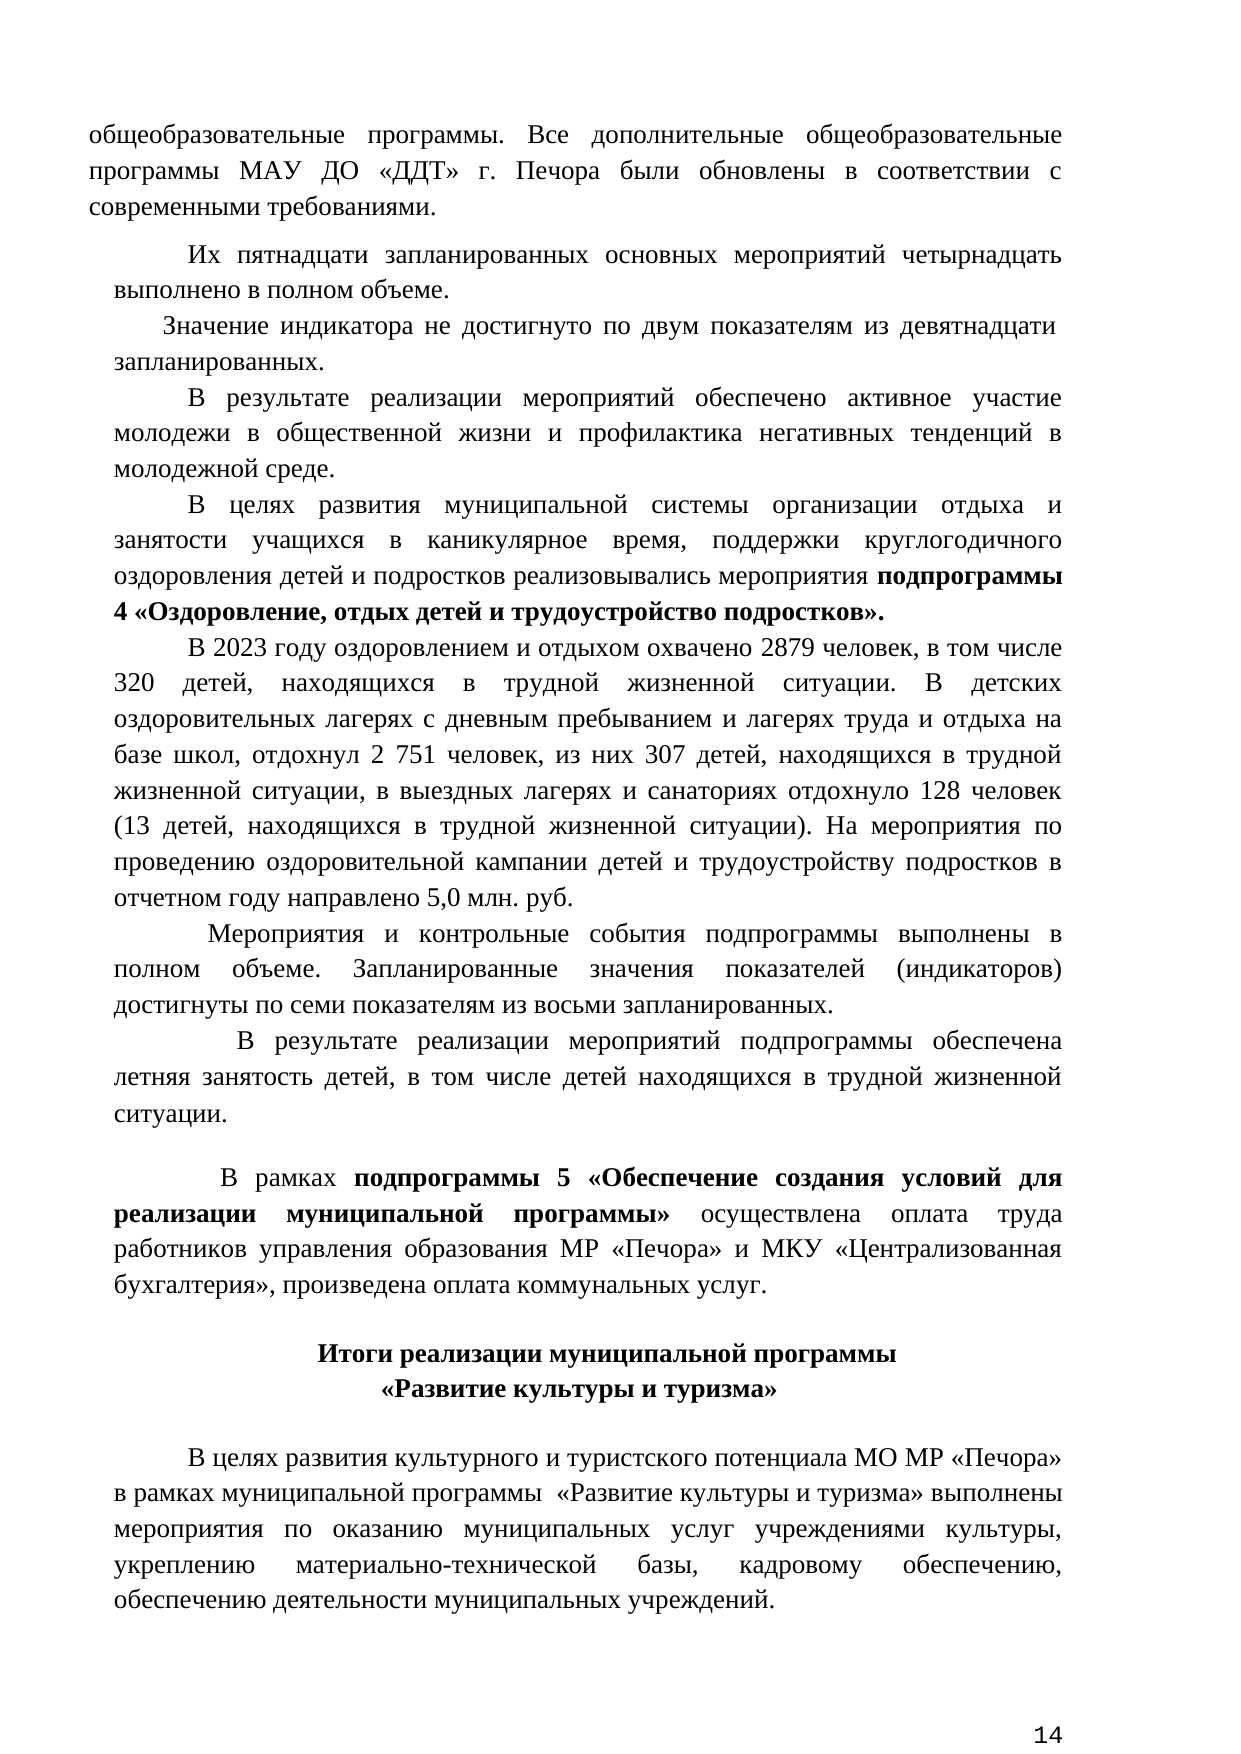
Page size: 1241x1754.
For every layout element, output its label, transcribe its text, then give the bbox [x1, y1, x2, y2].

text В целях развития муниципальной системы организации отдыха и занятости учащихся в каникулярное время, поддержки круглогодичного оздоровления детей и подростков реализовывались мероприятия подпрограммы 4 «Оздоровление, отдых детей и трудоустройство подростков». [114, 488, 1063, 626]
text В результате реализации мероприятий подпрограммы обеспечена летняя занятость детей, в том числе детей находящихся в трудной жизненной ситуации. [114, 1024, 1063, 1129]
text «Развитие культуры и туризма» [89, 1372, 1063, 1404]
text В 2023 году оздоровлением и отдыхом охвачено 2879 человек, в том числе 320 детей, находящихся в трудной жизненной ситуации. В детских оздоровительных лагерях с дневным пребыванием и лагерях труда и отдыха на базе школ, отдохнул 2 751 человек, из них 307 детей, находящихся в трудной жизненной ситуации, в выездных лагерях и санаториях отдохнуло 128 человек (13 детей, находящихся в трудной жизненной ситуации). На мероприятия по проведению оздоровительной кампании детей и трудоустройству подростков в отчетном году направлено 5,0 млн. руб. [114, 631, 1063, 912]
text В целях развития культурного и туристского потенциала МО МР «Печора» в рамках муниципальной программы «Развитие культуры и туризма» выполнены мероприятия по оказанию муниципальных услуг учреждениями культуры, укреплению материально-технической базы, кадровому обеспечению, обеспечению деятельности муниципальных учреждений. [114, 1441, 1063, 1615]
text Мероприятия и контрольные события подпрограммы выполнены в полном объеме. Запланированные значения показателей (индикаторов) достигнуты по семи показателям из восьми запланированных. [114, 917, 1063, 1019]
text Их пятнадцати запланированных основных мероприятий четырнадцать выполнено в полном объеме. [114, 238, 1063, 305]
text Значение индикатора не достигнуто по двум показателям из девятнадцати запланированных. [114, 309, 1058, 376]
text В рамках подпрограммы 5 «Обеспечение создания условий для реализации муниципальной программы» осуществлена оплата труда работников управления образования МР «Печора» и МКУ «Централизованная бухгалтерия», произведена оплата коммунальных услуг. [114, 1161, 1063, 1299]
text Итоги реализации муниципальной программы [114, 1337, 1063, 1368]
text В результате реализации мероприятий обеспечено активное участие молодежи в общественной жизни и профилактика негативных тенденций в молодежной среде. [114, 381, 1063, 483]
